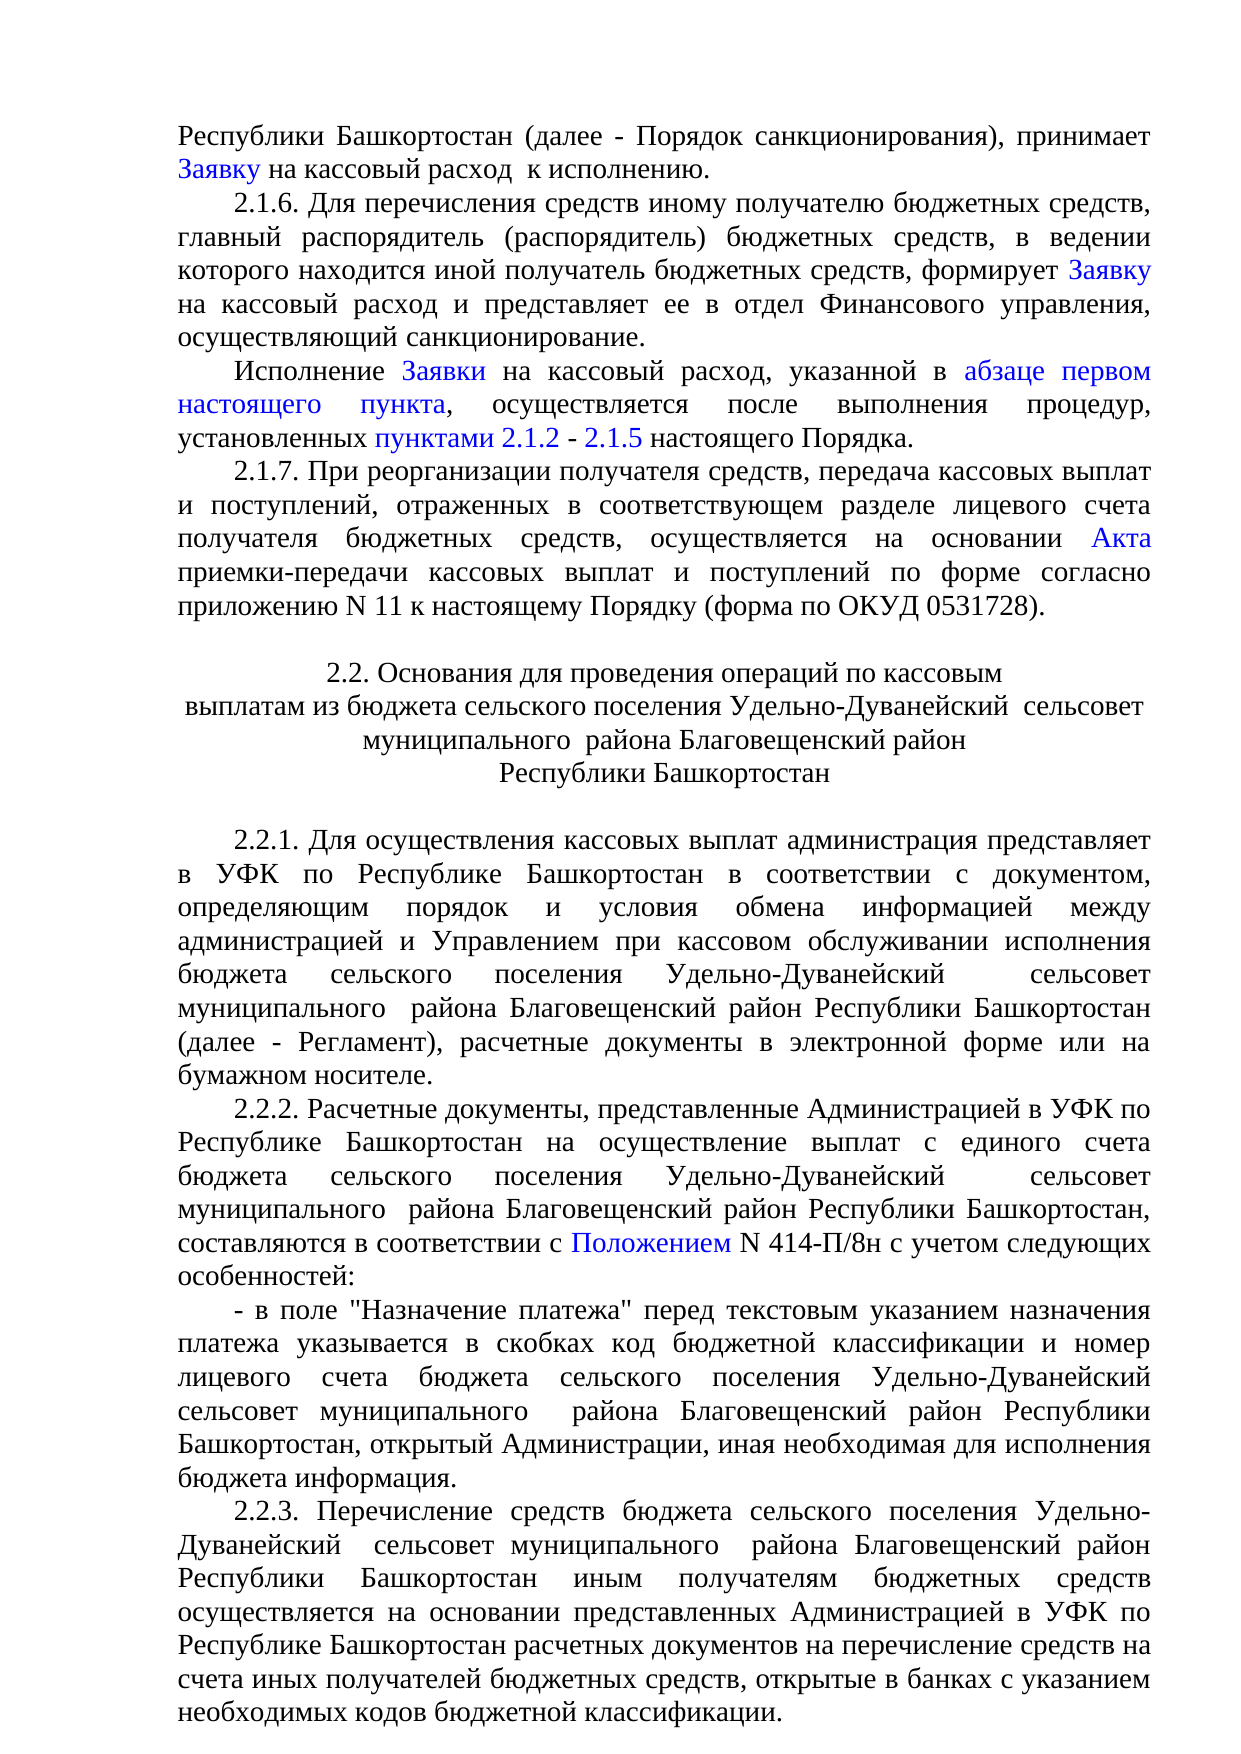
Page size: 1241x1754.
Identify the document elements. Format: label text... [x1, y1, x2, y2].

text 2.1.7. При реорганизации получателя средств, передача кассовых выплат и поступлений, отраженных в соответствующем разделе лицевого счета получателя бюджетных средств, осуществляется на основании Акта приемки-передачи кассовых выплат и поступлений по форме согласно приложению N 11 к настоящему Порядку (форма по ОКУД 0531728). [177, 453, 1152, 621]
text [177, 118, 1152, 185]
text Исполнение Заявки на кассовый расход, указанной в абзаце первом настоящего пункта, осуществляется после выполнения процедур, установленных пунктами 2.1.2 - 2.1.5 настоящего Порядка. [177, 353, 1152, 453]
text - в поле "Назначение платежа" перед текстовым указанием назначения платежа указывается в скобках код бюджетной классификации и номер лицевого счета бюджета сельского поселения Удельно-Дуванейский сельсовет муниципального района Благовещенский район Республики Башкортостан, открытый Администрации, иная необходимая для исполнения бюджета информация. [177, 1292, 1152, 1493]
text 2.2.2. Расчетные документы, представленные Администрацией в УФК по Республике Башкортостан на осуществление выплат с единого счета бюджета сельского поселения Удельно-Дуванейский сельсовет муниципального района Благовещенский район Республики Башкортостан, составляются в соответствии с Положением N 414-П/8н с учетом следующих особенностей: [177, 1091, 1152, 1292]
text 2.1.6. Для перечисления средств иному получателю бюджетных средств, главный распорядитель (распорядитель) бюджетных средств, в ведении которого находится иной получатель бюджетных средств, формирует Заявку на кассовый расход и представляет ее в отдел Финансового управления, осуществляющий санкционирование. [177, 185, 1152, 353]
text 2.2. Основания для проведения операций по кассовым [177, 655, 1152, 688]
text 2.2.3. Перечисление средств бюджета сельского поселения Удельно-Дуванейский сельсовет муниципального района Благовещенский район Республики Башкортостан иным получателям бюджетных средств осуществляется на основании представленных Администрацией в УФК по Республике Башкортостан расчетных документов на перечисление средств на счета иных получателей бюджетных средств, открытые в банках с указанием необходимых кодов бюджетной классификации. [177, 1493, 1152, 1728]
text Республики Башкортостан [177, 755, 1152, 789]
text 2.2.1. Для осуществления кассовых выплат администрация представляет в УФК по Республике Башкортостан в соответствии с документом, определяющим порядок и условия обмена информацией между администрацией и Управлением при кассовом обслуживании исполнения бюджета сельского поселения Удельно-Дуванейский сельсовет муниципального района Благовещенский район Республики Башкортостан (далее - Регламент), расчетные документы в электронной форме или на бумажном носителе. [177, 822, 1152, 1091]
text выплатам из бюджета сельского поселения Удельно-Дуванейский сельсовет муниципального района Благовещенский район [177, 688, 1152, 755]
